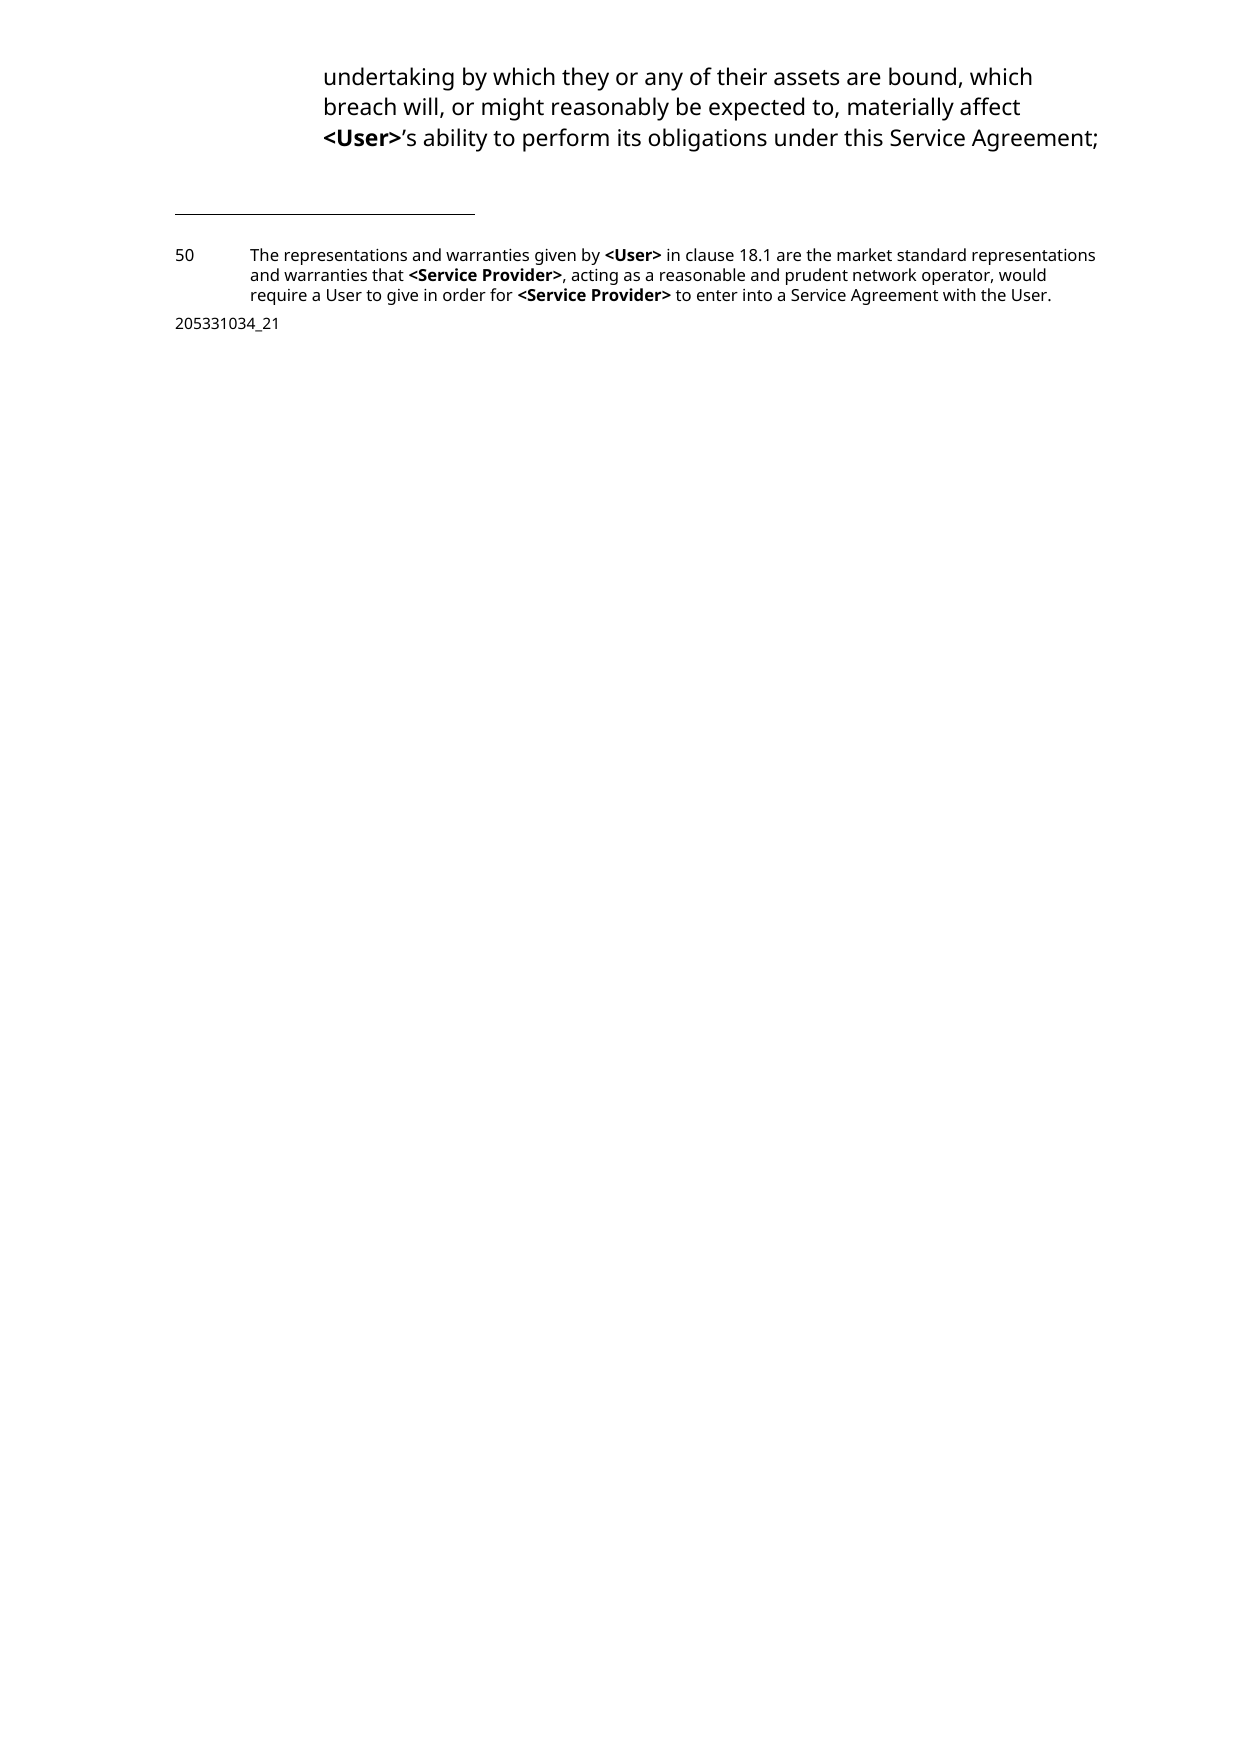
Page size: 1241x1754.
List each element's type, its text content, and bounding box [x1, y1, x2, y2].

text 205331034_21 [175, 312, 1128, 334]
list The representations and warranties given by <User> in clause 18.1 are the market standard representations and warranties that <Service Provider>, acting as a reasonable and prudent network operator, would require a User to give in order for <Service Provider> to enter into a Service Agreement with the User. [175, 244, 1098, 307]
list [249, 61, 1109, 153]
